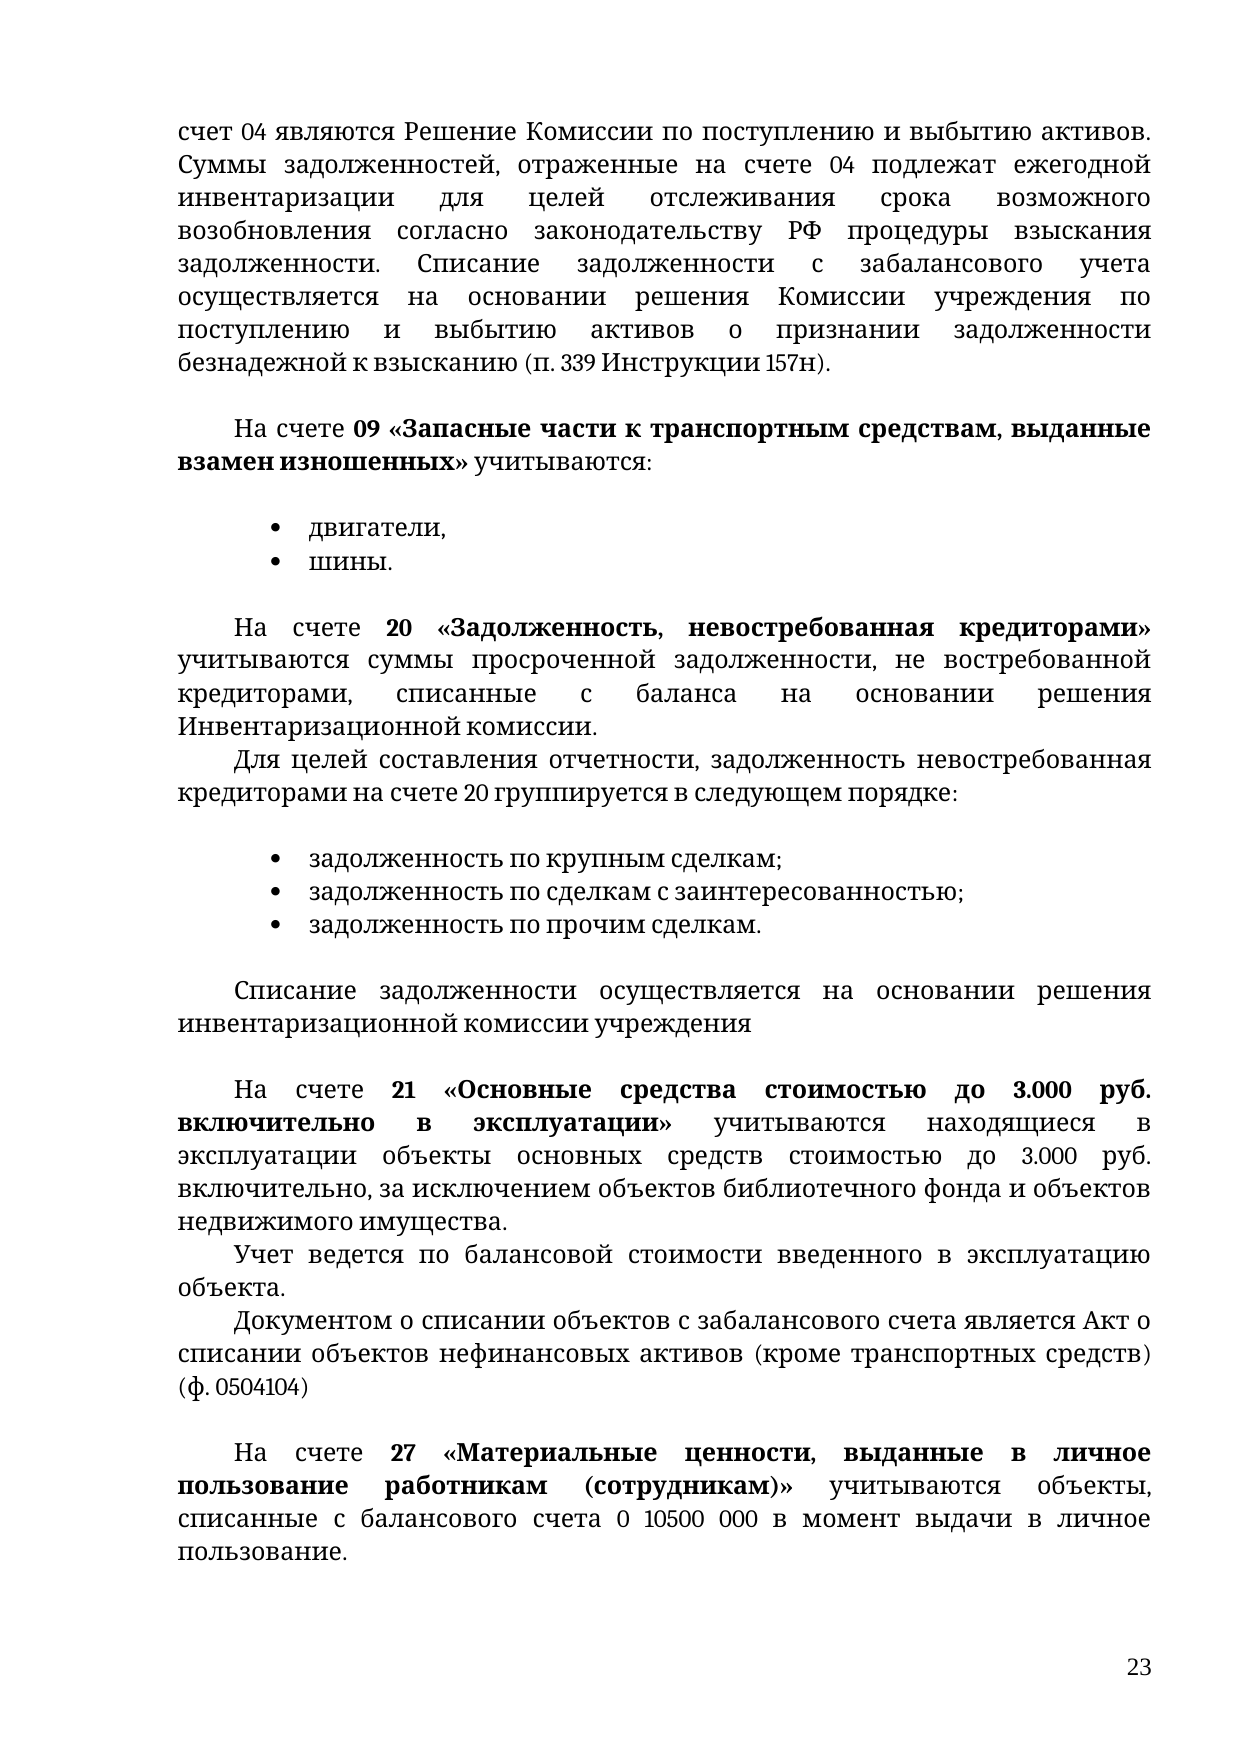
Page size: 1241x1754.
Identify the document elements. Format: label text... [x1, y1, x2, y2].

list задолженность по сделкам с заинтересованностью; [271, 878, 1152, 906]
text Списание задолженности осуществляется на основании решения инвентаризационной комиссии учреждения [177, 977, 1152, 1038]
text На счете 20 «Задолженность, невостребованная кредиторами» учитываются суммы просроченной задолженности, не востребованной кредиторами, списанные с баланса на основании решения Инвентаризационной комиссии. [177, 613, 1152, 741]
list шины. [271, 547, 1152, 576]
text На счете 09 «Запасные части к транспортным средствам, выданные взамен изношенных» учитываются: [177, 415, 1152, 477]
text Для целей составления отчетности, задолженность невостребованная кредиторами на счете 20 группируется в следующем порядке: [177, 746, 1152, 807]
text На счете 27 «Материальные ценности, выданные в личное пользование работникам (сотрудникам)» учитываются объекты, списанные с балансового счета 0 10500 000 в момент выдачи в личное пользование. [177, 1439, 1152, 1567]
text Документом о списании объектов с забалансового счета является Акт о списании объектов нефинансовых активов (кроме транспортных средств) (ф. 0504104) [177, 1307, 1152, 1402]
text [177, 118, 1152, 378]
list двигатели, [271, 514, 1152, 543]
list задолженность по прочим сделкам. [271, 911, 1152, 939]
list задолженность по крупным сделкам; [271, 844, 1152, 873]
text На счете 21 «Основные средства стоимостью до 3.000 руб. включительно в эксплуатации» учитываются находящиеся в эксплуатации объекты основных средств стоимостью до 3.000 руб. включительно, за исключением объектов библиотечного фонда и объектов недвижимого имущества. [177, 1076, 1152, 1237]
text Учет ведется по балансовой стоимости введенного в эксплуатацию объекта. [177, 1241, 1152, 1303]
